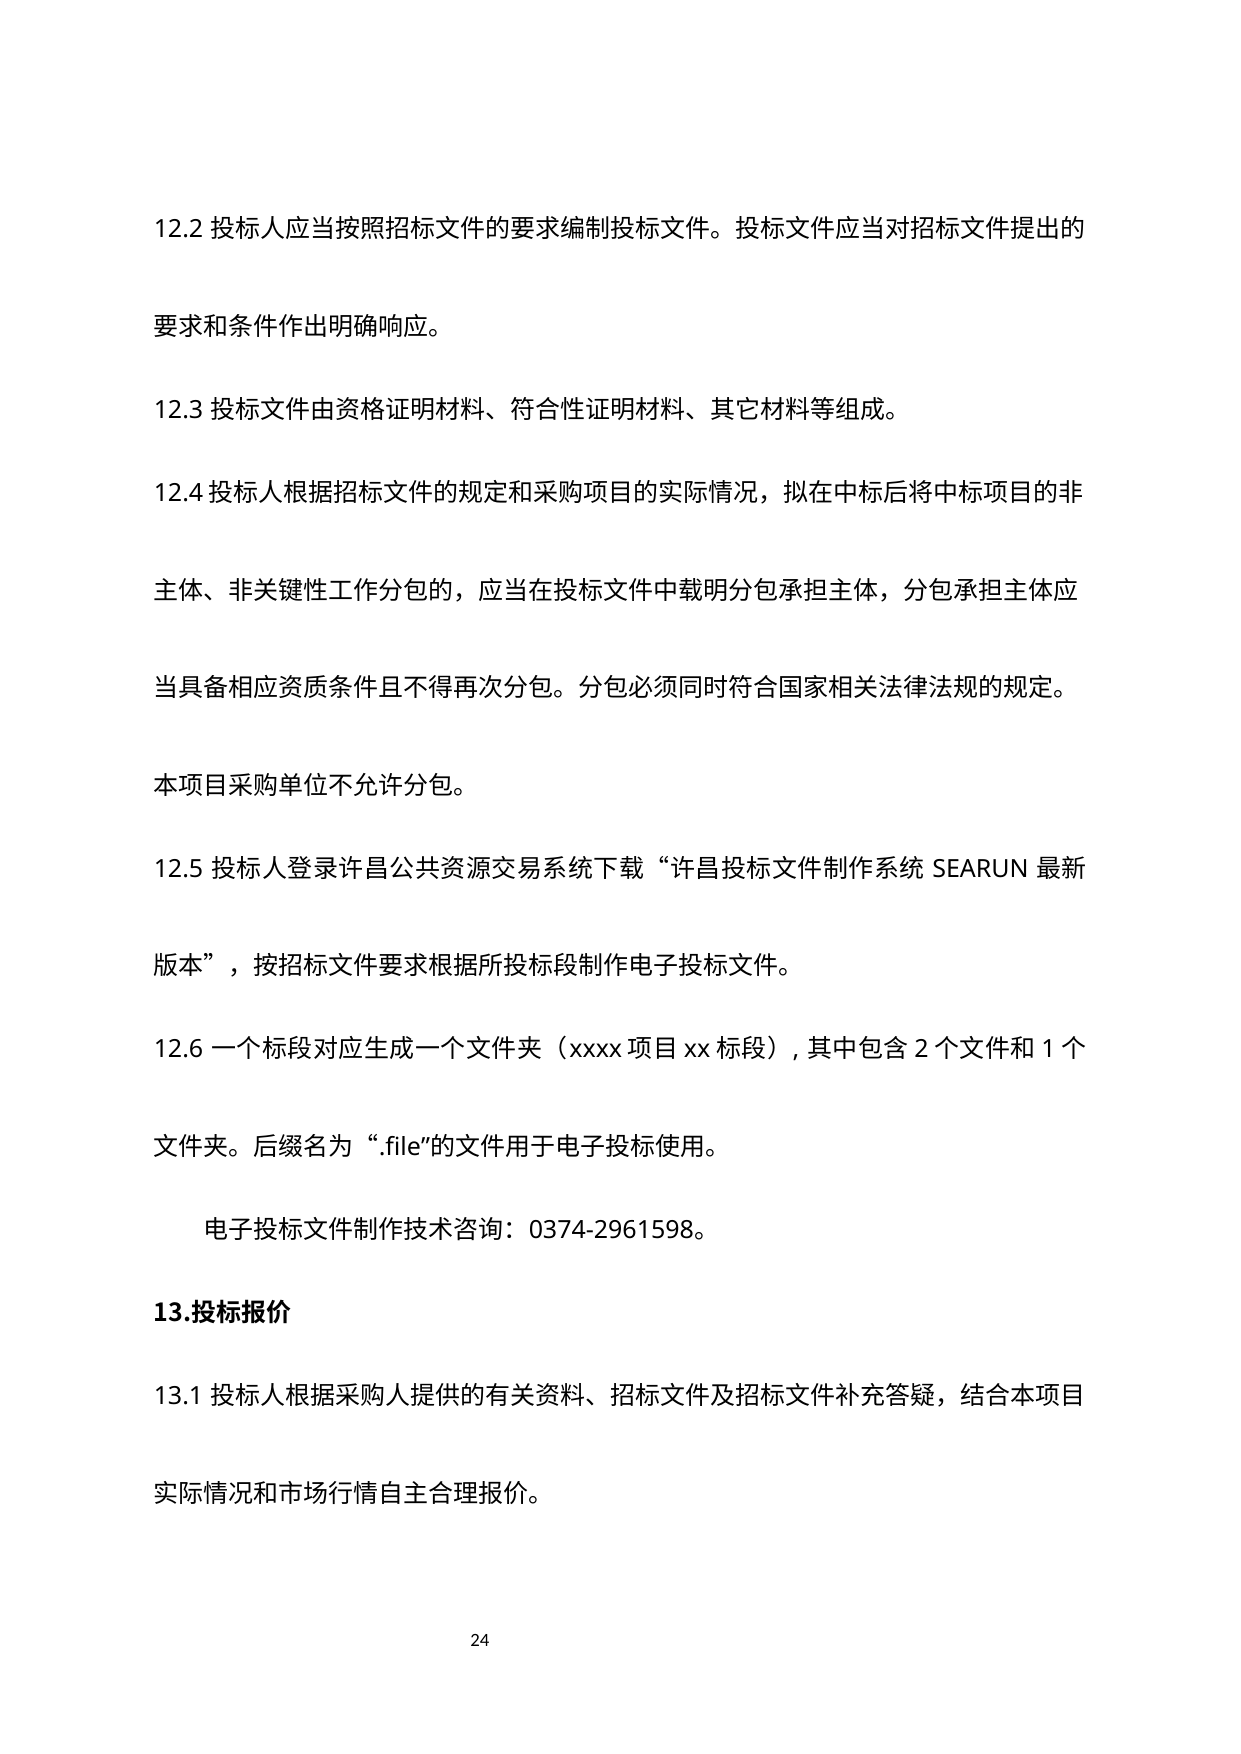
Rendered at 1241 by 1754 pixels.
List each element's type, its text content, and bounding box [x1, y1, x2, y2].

text 13.1 投标人根据采购人提供的有关资料、招标文件及招标文件补充答疑，结合本项目实际情况和市场行情自主合理报价。 [153, 1361, 1087, 1524]
text 电子投标文件制作技术咨询：0374-2961598。 [153, 1195, 1087, 1260]
text 12.6 一个标段对应生成一个文件夹（xxxx项目xx标段）, 其中包含2个文件和1个文件夹。后缀名为“.file”的文件用于电子投标使用。 [153, 1014, 1087, 1177]
text 12.3 投标文件由资格证明材料、符合性证明材料、其它材料等组成。 [153, 375, 1087, 440]
text 12.2 投标人应当按照招标文件的要求编制投标文件。投标文件应当对招标文件提出的要求和条件作出明确响应。 [153, 194, 1087, 357]
text 13.投标报价 [153, 1278, 1087, 1343]
text 12.4投标人根据招标文件的规定和采购项目的实际情况，拟在中标后将中标项目的非主体、非关键性工作分包的，应当在投标文件中载明分包承担主体，分包承担主体应当具备相应资质条件且不得再次分包。分包必须同时符合国家相关法律法规的规定。 本项目采购单位不允许分包。 [153, 458, 1087, 816]
text 12.5 投标人登录许昌公共资源交易系统下载“许昌投标文件制作系统SEARUN 最新版本”，按招标文件要求根据所投标段制作电子投标文件。 [153, 834, 1087, 996]
